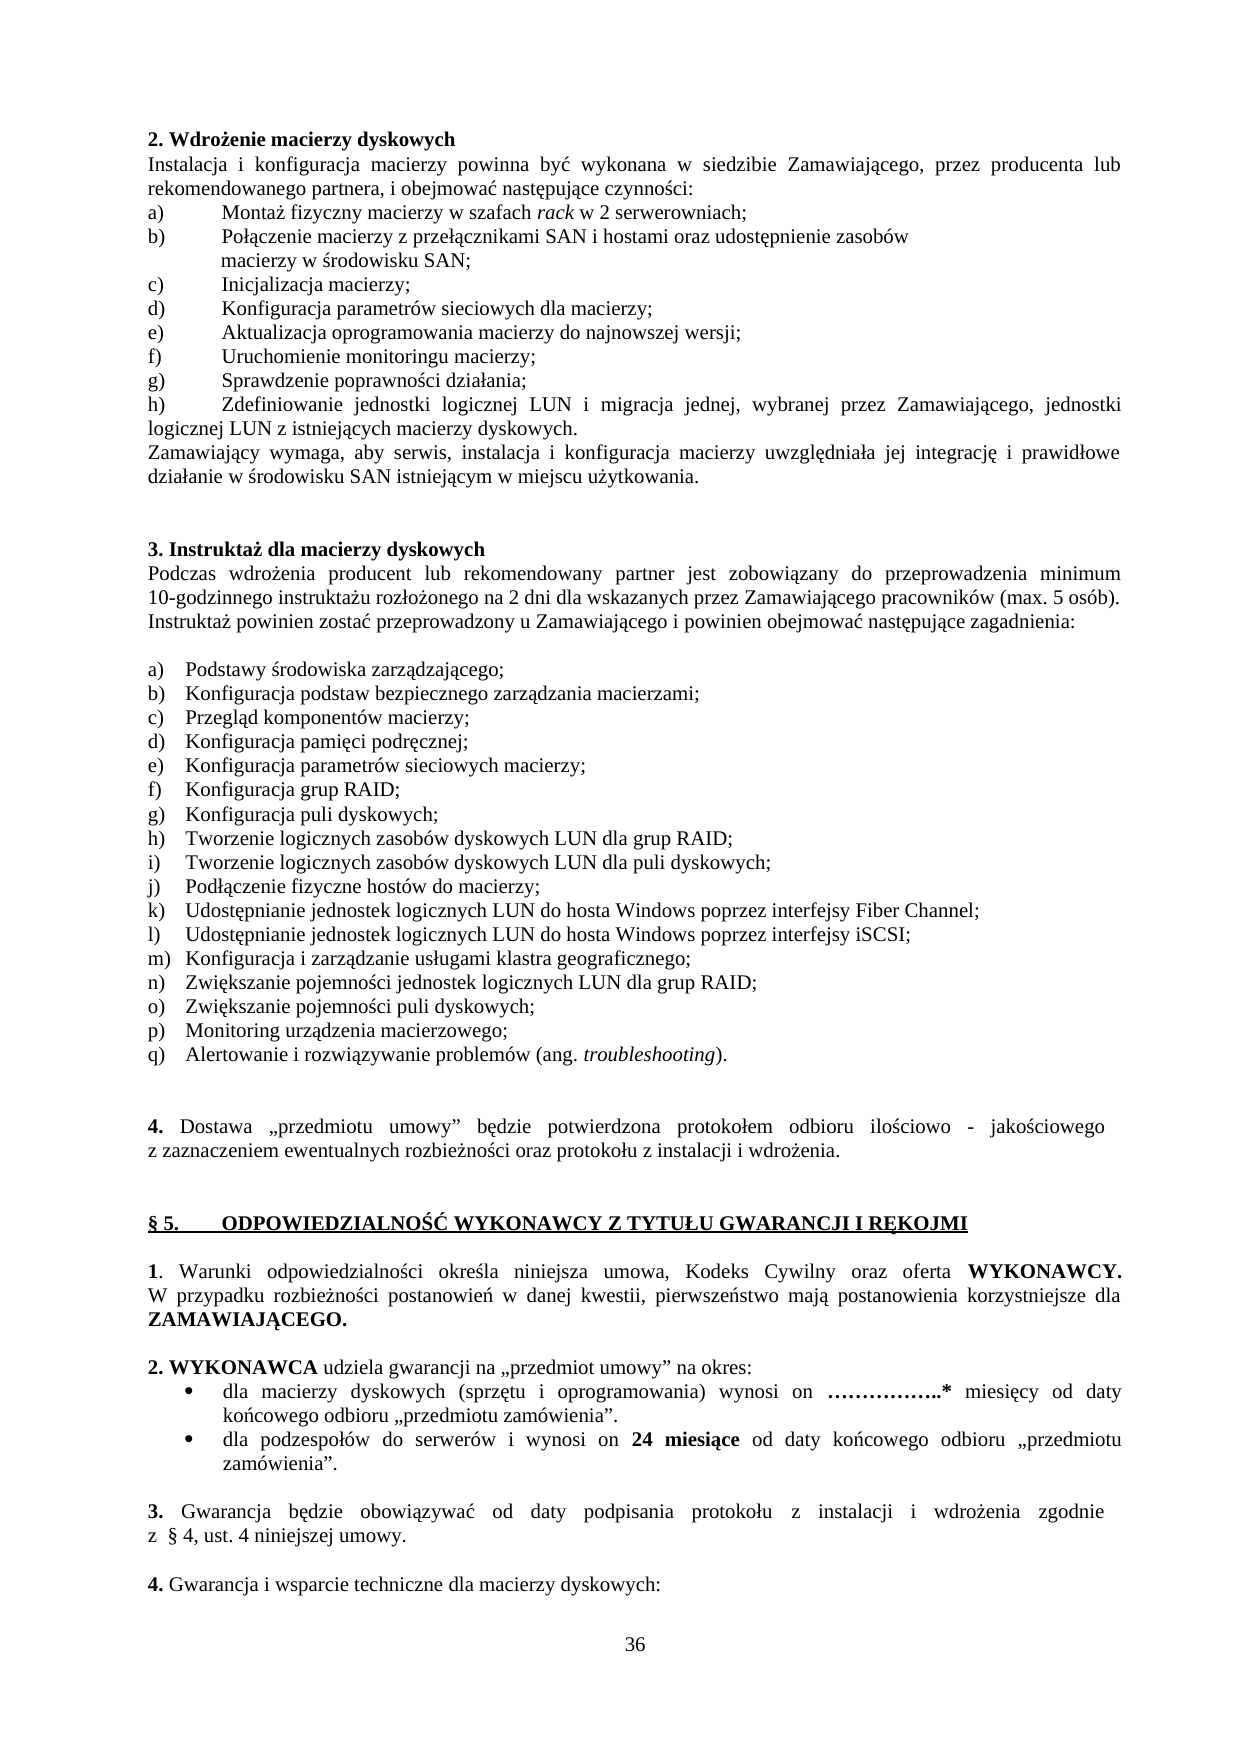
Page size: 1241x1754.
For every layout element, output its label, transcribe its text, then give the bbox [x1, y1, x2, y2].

list Zwiększanie pojemności jednostek logicznych LUN dla grup RAID; [148, 970, 1122, 994]
text Zamawiający wymaga, aby serwis, instalacja i konfiguracja macierzy uwzględniała jej integrację i prawidłowe działanie w środowisku SAN istniejącym w miejscu użytkowania. [148, 440, 1122, 488]
text 4. Dostawa „przedmiotu umowy” będzie potwierdzona protokołem odbioru ilościowo - jakościowego z zaznaczeniem ewentualnych rozbieżności oraz protokołu z instalacji i wdrożenia. [148, 1114, 1122, 1162]
text Instalacja i konfiguracja macierzy powinna być wykonana w siedzibie Zamawiającego, przez producenta lub rekomendowanego partnera, i obejmować następujące czynności: [148, 151, 1122, 199]
list Konfiguracja parametrów sieciowych macierzy; [148, 753, 1122, 777]
list Monitoring urządzenia macierzowego; [148, 1018, 1122, 1042]
list Przegląd komponentów macierzy; [148, 705, 1122, 729]
list Konfiguracja i zarządzanie usługami klastra geograficznego; [148, 946, 1122, 970]
list Zwiększanie pojemności puli dyskowych; [148, 994, 1122, 1018]
list Podłączenie fizyczne hostów do macierzy; [148, 874, 1122, 898]
text Podczas wdrożenia producent lub rekomendowany partner jest zobowiązany do przeprowadzenia minimum 10-godzinnego instruktażu rozłożonego na 2 dni dla wskazanych przez Zamawiającego pracowników (max. 5 osób). [148, 561, 1122, 609]
text 5. ODPOWIEDZIALNOŚĆ WYKONAWCY Z TYTUŁU GWARANCJI I RĘKOJMI [148, 1211, 1122, 1234]
list Tworzenie logicznych zasobów dyskowych LUN dla puli dyskowych; [148, 849, 1122, 874]
list Konfiguracja puli dyskowych; [148, 801, 1122, 826]
text 3. Gwarancja będzie obowiązywać od daty podpisania protokołu z instalacji i wdrożenia zgodnie z § 4, ust. 4 niniejszej umowy. [148, 1499, 1122, 1547]
text g) Sprawdzenie poprawności działania; [148, 368, 1122, 392]
text f) Uruchomienie monitoringu macierzy; [148, 344, 1122, 368]
text 4. Gwarancja i wsparcie techniczne dla macierzy dyskowych: [148, 1571, 1122, 1596]
list Podstawy środowiska zarządzającego; [148, 657, 1122, 681]
text b) Połączenie macierzy z przełącznikami SAN i hostami oraz udostępnienie zasobów [148, 224, 1122, 248]
list Tworzenie logicznych zasobów dyskowych LUN dla grup RAID; [148, 826, 1122, 849]
text e) Aktualizacja oprogramowania macierzy do najnowszej wersji; [148, 320, 1122, 344]
list Udostępnianie jednostek logicznych LUN do hosta Windows poprzez interfejsy iSCSI; [148, 922, 1122, 946]
list Alertowanie i rozwiązywanie problemów (ang. troubleshooting). [148, 1042, 1122, 1066]
text a) Montaż fizyczny macierzy w szafach rack w 2 serwerowniach; [148, 199, 1122, 224]
list Konfiguracja podstaw bezpiecznego zarządzania macierzami; [148, 681, 1122, 705]
text d) Konfiguracja parametrów sieciowych dla macierzy; [148, 296, 1122, 320]
list Konfiguracja pamięci podręcznej; [148, 729, 1122, 753]
text Instruktaż powinien zostać przeprowadzony u Zamawiającego i powinien obejmować następujące zagadnienia: [148, 609, 1122, 633]
text 2. Wdrożenie macierzy dyskowych [148, 127, 1122, 151]
text h) Zdefiniowanie jednostki logicznej LUN i migracja jednej, wybranej przez Zamawiającego, jednostki logicznej LUN z istniejących macierzy dyskowych. [148, 392, 1122, 440]
text c) Inicjalizacja macierzy; [148, 272, 1122, 296]
text 2. WYKONAWCA udziela gwarancji na „przedmiot umowy” na okres: [148, 1355, 1122, 1379]
list dla podzespołów do serwerów i wynosi on 24 miesiące od daty końcowego odbioru „przedmiotu zamówienia”. [185, 1427, 1122, 1475]
list Konfiguracja grup RAID; [148, 777, 1122, 801]
list Udostępnianie jednostek logicznych LUN do hosta Windows poprzez interfejsy Fiber Channel; [148, 898, 1122, 922]
text 3. Instruktaż dla macierzy dyskowych [148, 536, 1122, 561]
text macierzy w środowisku SAN; [148, 248, 1122, 272]
text 1. Warunki odpowiedzialności określa niniejsza umowa, Kodeks Cywilny oraz oferta WYKONAWCY. W przypadku rozbieżności postanowień w danej kwestii, pierwszeństwo mają postanowienia korzystniejsze dla ZAMAWIAJĄCEGO. [148, 1259, 1122, 1331]
list dla macierzy dyskowych (sprzętu i oprogramowania) wynosi on ……………..* miesięcy od daty końcowego odbioru „przedmiotu zamówienia”. [185, 1379, 1122, 1427]
